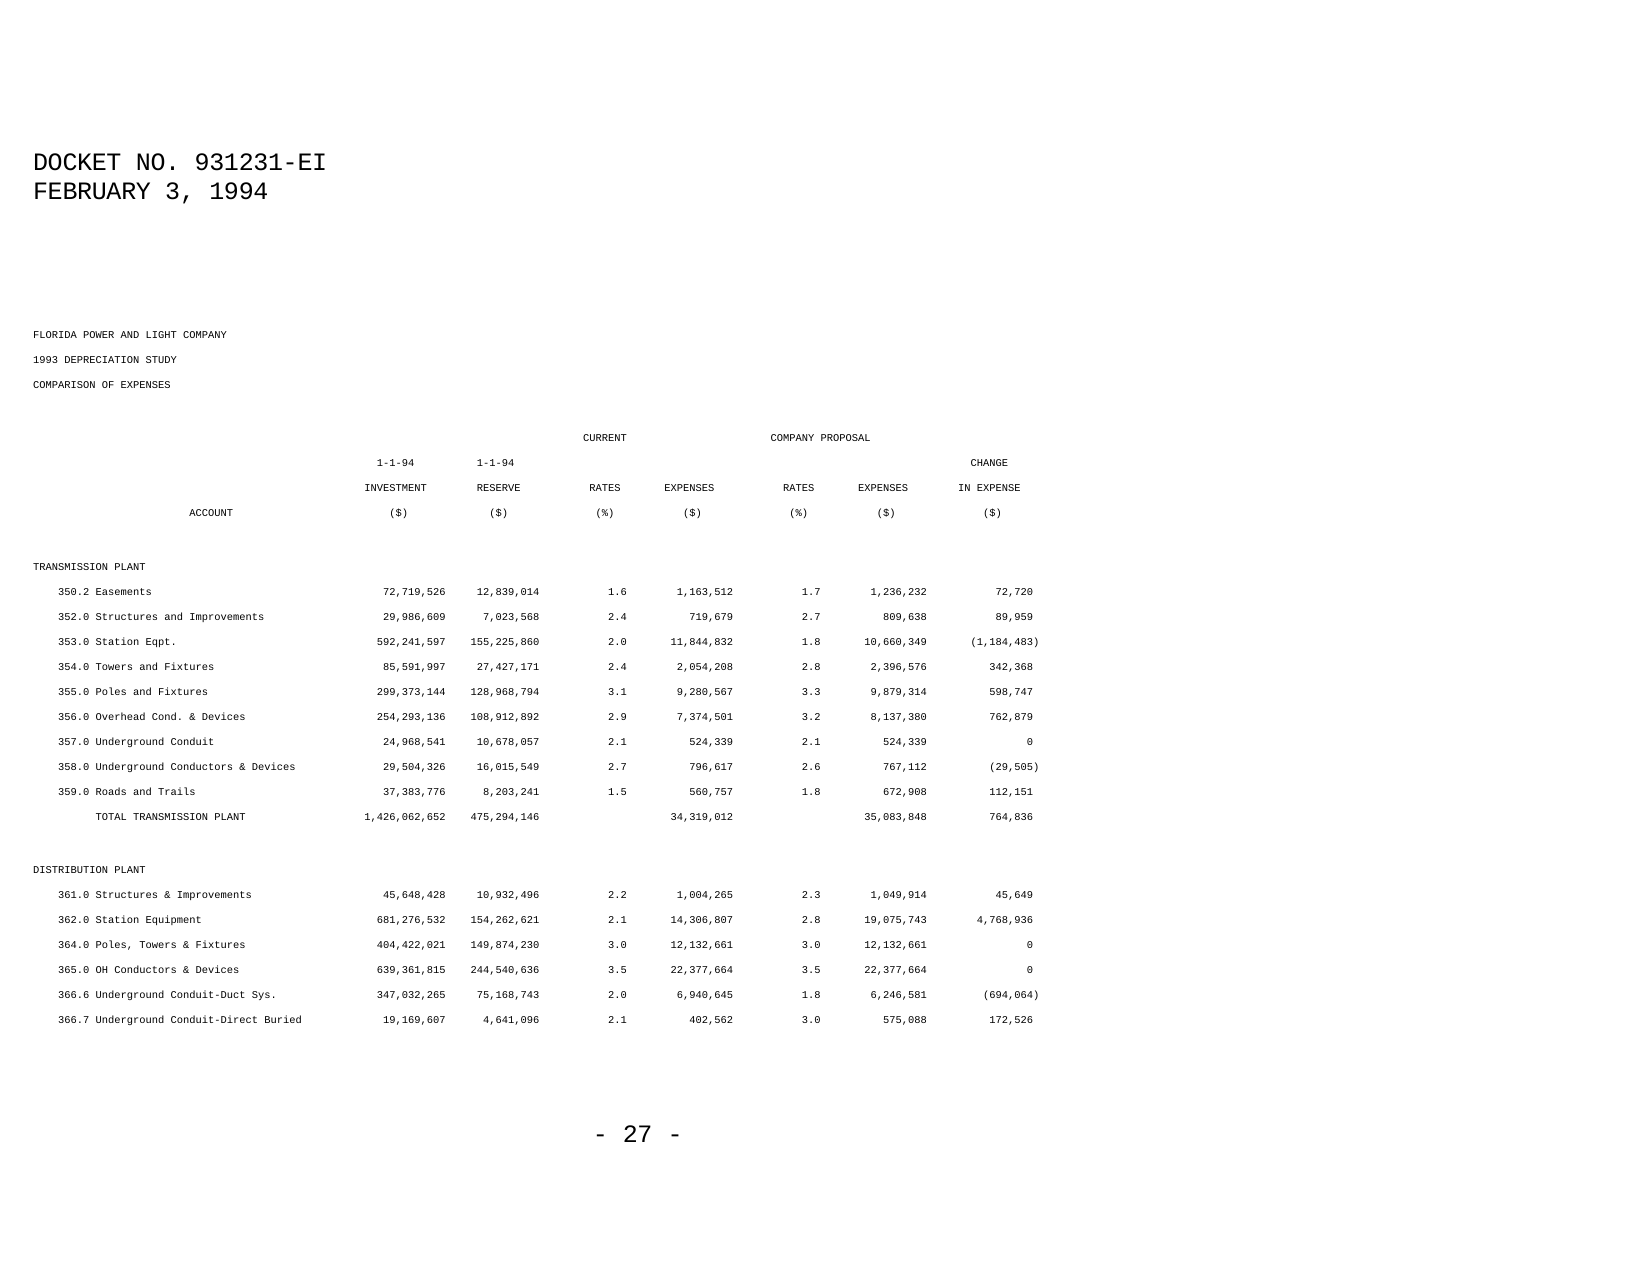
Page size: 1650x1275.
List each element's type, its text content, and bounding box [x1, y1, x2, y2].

text TOTAL TRANSMISSION PLANT 1,426,062,652 475,294,146 34,319,012 35,083,848 764,836 [33, 798, 1612, 823]
text FLORIDA POWER AND LIGHT COMPANY [33, 317, 1612, 342]
text 364.0 Poles, Towers & Fixtures 404,422,021 149,874,230 3.0 12,132,661 3.0 12,132,661 0 [33, 927, 1612, 952]
text CURRENT COMPANY PROPOSAL [33, 420, 1612, 445]
text 353.0 Station Eqpt. 592,241,597 155,225,860 2.0 11,844,832 1.8 10,660,349 (1,184,483) [33, 623, 1612, 648]
text DISTRIBUTION PLANT [33, 852, 1612, 877]
text INVESTMENT RESERVE RATES EXPENSES RATES EXPENSES IN EXPENSE [33, 470, 1612, 495]
text 366.6 Underground Conduit-Duct Sys. 347,032,265 75,168,743 2.0 6,940,645 1.8 6,246,581 (694,064) [33, 977, 1612, 1002]
text 361.0 Structures & Improvements 45,648,428 10,932,496 2.2 1,004,265 2.3 1,049,914 45,649 [33, 877, 1612, 902]
text 359.0 Roads and Trails 37,383,776 8,203,241 1.5 560,757 1.8 672,908 112,151 [33, 773, 1612, 798]
text 362.0 Station Equipment 681,276,532 154,262,621 2.1 14,306,807 2.8 19,075,743 4,768,936 [33, 902, 1612, 927]
text 355.0 Poles and Fixtures 299,373,144 128,968,794 3.1 9,280,567 3.3 9,879,314 598,747 [33, 673, 1612, 698]
text 354.0 Towers and Fixtures 85,591,997 27,427,171 2.4 2,054,208 2.8 2,396,576 342,368 [33, 648, 1612, 673]
text 366.7 Underground Conduit-Direct Buried 19,169,607 4,641,096 2.1 402,562 3.0 575,088 172,526 [33, 1002, 1612, 1027]
text 1993 DEPRECIATION STUDY [33, 342, 1612, 367]
text 358.0 Underground Conductors & Devices 29,504,326 16,015,549 2.7 796,617 2.6 767,112 (29,505) [33, 748, 1612, 773]
text 1-1-94 1-1-94 CHANGE [33, 445, 1612, 470]
text TRANSMISSION PLANT [33, 548, 1612, 573]
text COMPARISON OF EXPENSES [33, 367, 1612, 392]
text 356.0 Overhead Cond. & Devices 254,293,136 108,912,892 2.9 7,374,501 3.2 8,137,380 762,879 [33, 698, 1612, 723]
text 365.0 OH Conductors & Devices 639,361,815 244,540,636 3.5 22,377,664 3.5 22,377,664 0 [33, 952, 1612, 977]
text 352.0 Structures and Improvements 29,986,609 7,023,568 2.4 719,679 2.7 809,638 89,959 [33, 598, 1612, 623]
text 357.0 Underground Conduit 24,968,541 10,678,057 2.1 524,339 2.1 524,339 0 [33, 723, 1612, 748]
text ACCOUNT ($) ($) (%) ($) (%) ($) ($) [33, 495, 1612, 520]
text 350.2 Easements 72,719,526 12,839,014 1.6 1,163,512 1.7 1,236,232 72,720 [33, 573, 1612, 598]
